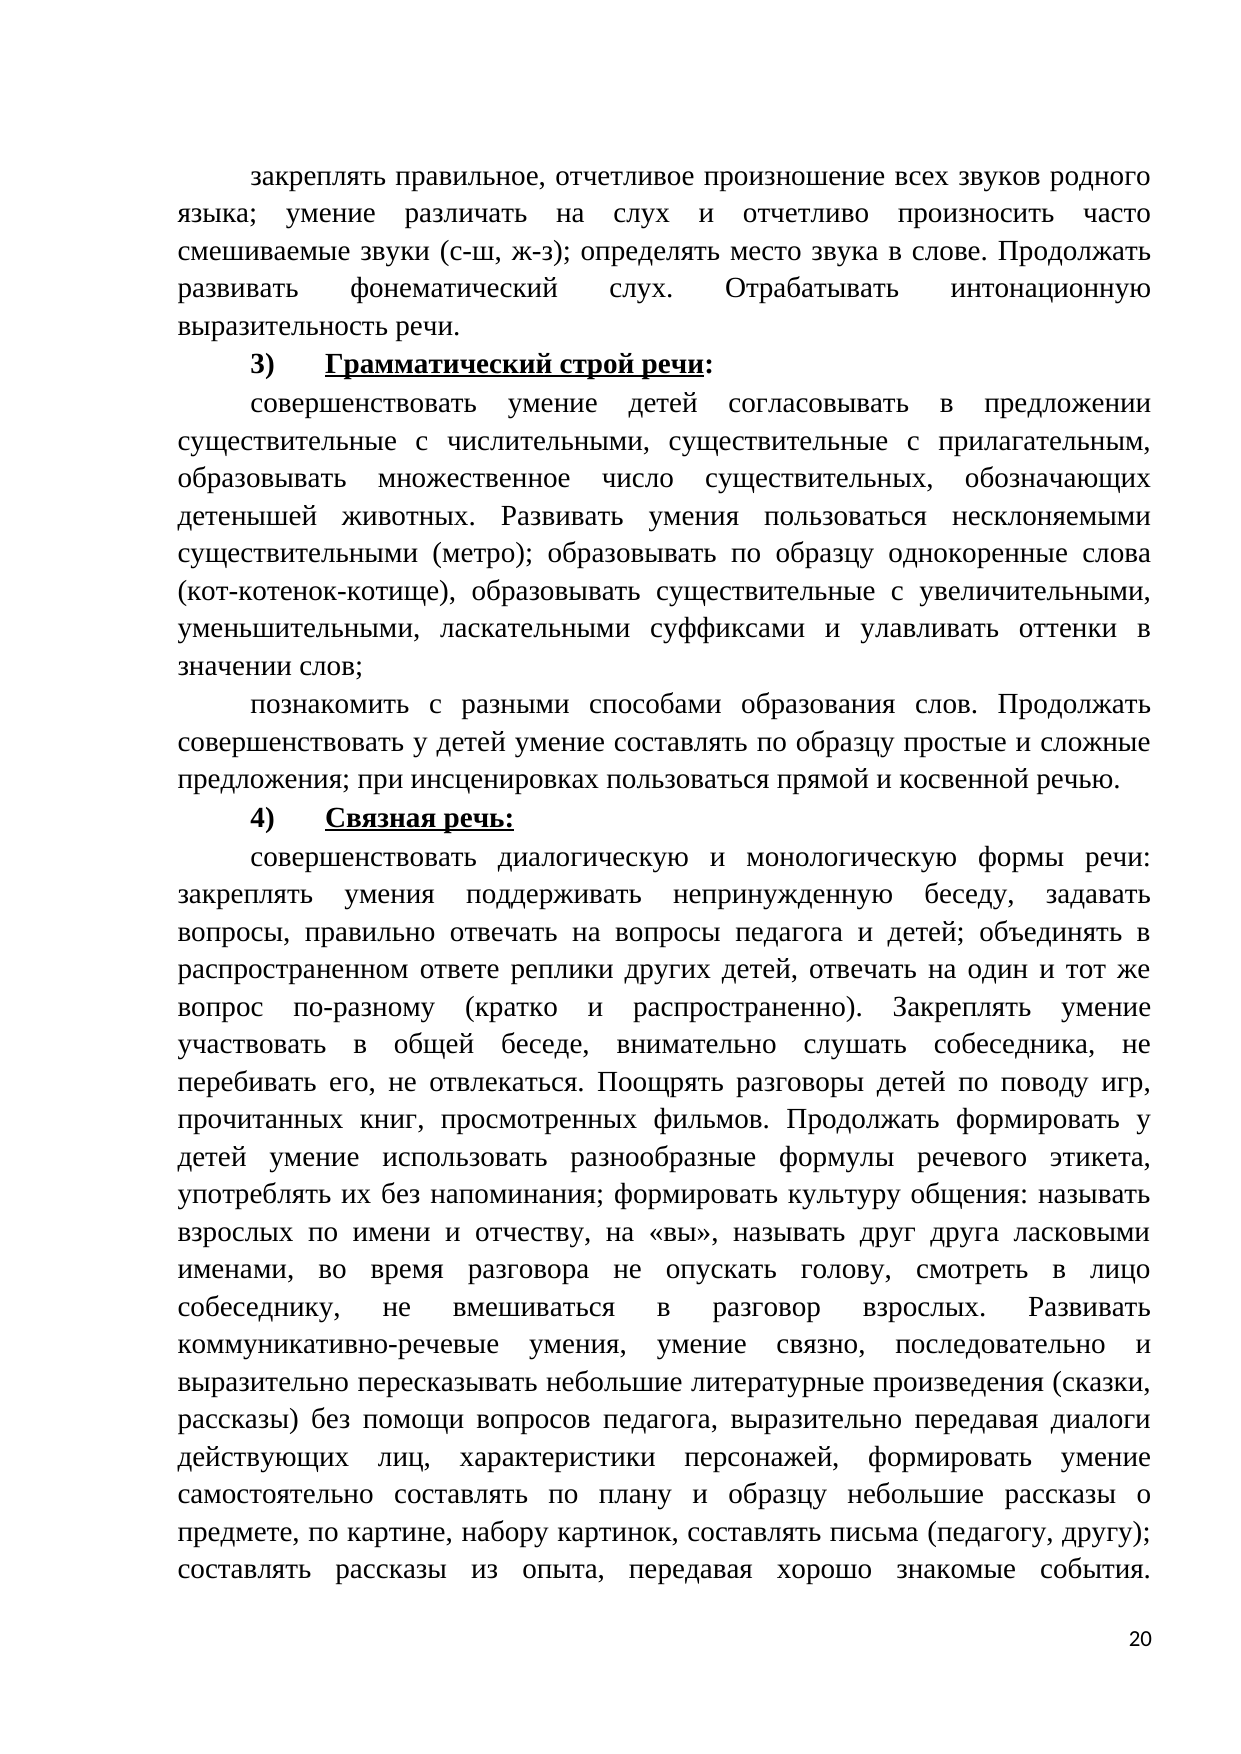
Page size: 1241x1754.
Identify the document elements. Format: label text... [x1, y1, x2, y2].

text познакомить с разными способами образования слов. Продолжать совершенствовать у детей умение составлять по образцу простые и сложные предложения; при инсценировках пользоваться прямой и косвенной речью. [177, 686, 1152, 795]
text 3) Грамматический строй речи: [177, 346, 1152, 380]
text закреплять правильное, отчетливое произношение всех звуков родного языка; умение различать на слух и отчетливо произносить часто смешиваемые звуки (с-ш, ж-з); определять место звука в слове. Продолжать развивать фонематический слух. Отрабатывать интонационную выразительность речи. [177, 158, 1152, 341]
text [177, 839, 1152, 1585]
text 4) Связная речь: [177, 800, 1152, 834]
text совершенствовать умение детей согласовывать в предложении существительные с числительными, существительные с прилагательным, образовывать множественное число существительных, обозначающих детенышей животных. Развивать умения пользоваться несклоняемыми существительными (метро); образовывать по образцу однокоренные слова (кот-котенок-котище), образовывать существительные с увеличительными, уменьшительными, ласкательными суффиксами и улавливать оттенки в значении слов; [177, 385, 1152, 681]
